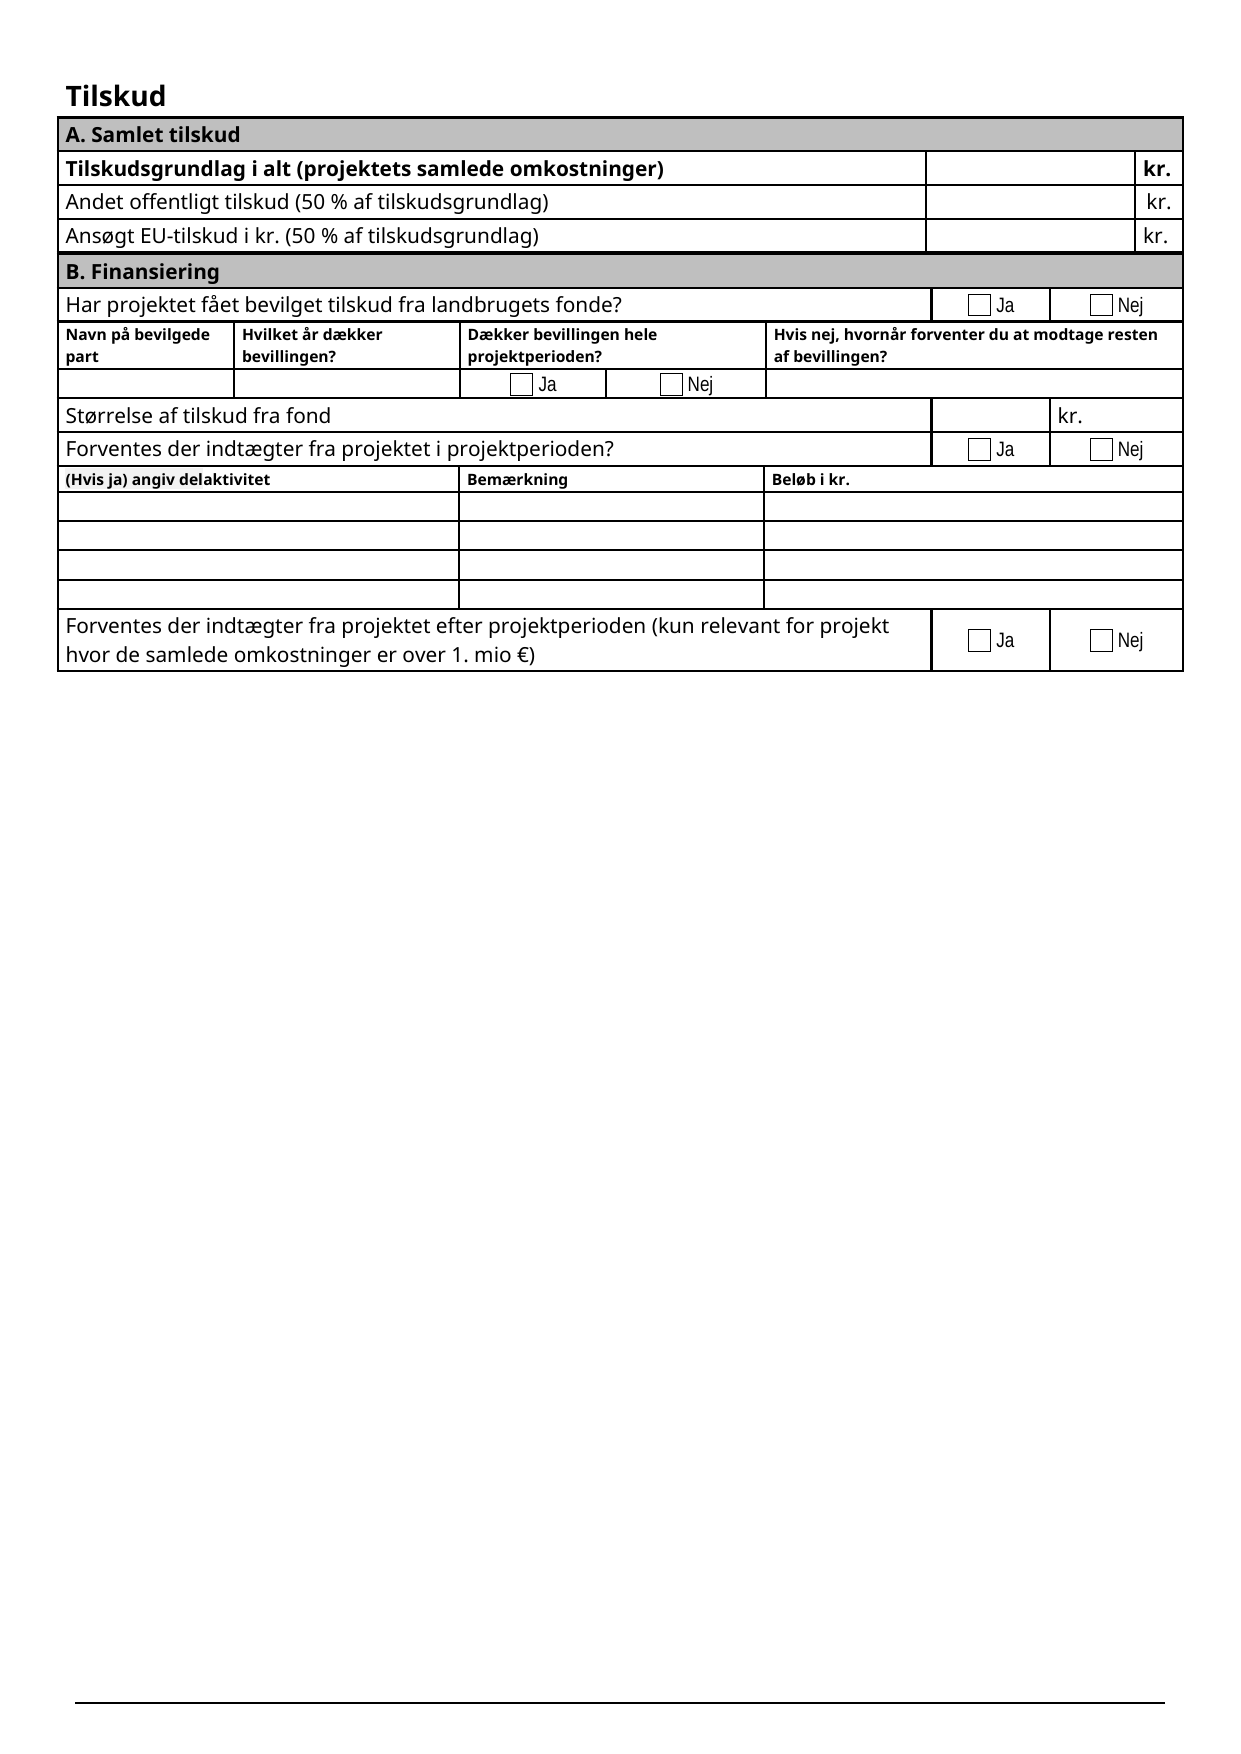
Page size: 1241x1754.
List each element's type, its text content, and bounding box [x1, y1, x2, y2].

table_cell [927, 186, 1134, 217]
table_cell [59, 581, 458, 608]
table_header Ja [933, 289, 1049, 320]
table_header Har projektet fået bevilget tilskud fra landbrugets fonde? [59, 289, 930, 320]
table_header Forventes der indtægter fra projektet efter projektperioden (kun relevant for projekt hvor de samlede omkostninger er over 1. mio €) [59, 610, 930, 670]
table_header Ja [933, 433, 1049, 464]
table_cell [59, 551, 458, 578]
table_header Ja [933, 610, 1049, 670]
table_header Beløb i kr. [765, 467, 1182, 491]
table_header B. Finansiering [59, 255, 1182, 287]
table_cell [235, 370, 459, 397]
table_header [927, 152, 1134, 184]
table_header Dækker bevillingen hele projektperioden? [461, 323, 765, 368]
table_cell [460, 522, 763, 549]
table_header (Hvis ja) angiv delaktivitet [59, 467, 458, 491]
table_cell [59, 522, 458, 549]
table_cell [927, 220, 1134, 251]
table_cell [460, 493, 763, 520]
table_cell [59, 493, 458, 520]
table_header A. Samlet tilskud [59, 119, 1182, 150]
table_header Tilskudsgrundlag i alt (projektets samlede omkostninger) [59, 152, 925, 184]
table_header kr. [1136, 152, 1182, 184]
table_header Navn på bevilgede part [59, 323, 233, 368]
table_header Nej [1051, 433, 1182, 464]
table_cell Andet offentligt tilskud (50 % af tilskudsgrundlag) [59, 186, 925, 217]
table_header Hvilket år dækker bevillingen? [235, 323, 459, 368]
table_header Størrelse af tilskud fra fond [59, 399, 930, 431]
table_cell [59, 370, 233, 397]
table_cell [765, 551, 1182, 578]
table_header [933, 399, 1049, 431]
table_header Forventes der indtægter fra projektet i projektperioden? [59, 433, 930, 464]
table_cell [765, 522, 1182, 549]
table_cell kr. [1136, 220, 1182, 251]
table_cell [765, 493, 1182, 520]
table_cell [767, 370, 1182, 397]
table_cell Ja [461, 370, 605, 397]
table_header Hvis nej, hvornår forventer du at modtage resten af bevillingen? [767, 323, 1182, 368]
table_cell Ansøgt EU-tilskud i kr. (50 % af tilskudsgrundlag) [59, 220, 925, 251]
table_cell [765, 581, 1182, 608]
table_header Nej [1051, 289, 1182, 320]
table_header kr. [1051, 399, 1182, 431]
table_cell [460, 551, 763, 578]
table_header Bemærkning [460, 467, 763, 491]
table_cell [460, 581, 763, 608]
table_header Nej [1051, 610, 1182, 670]
table_header Tilskud [58, 75, 1183, 116]
table_cell kr. [1136, 186, 1182, 217]
table_cell Nej [607, 370, 765, 397]
